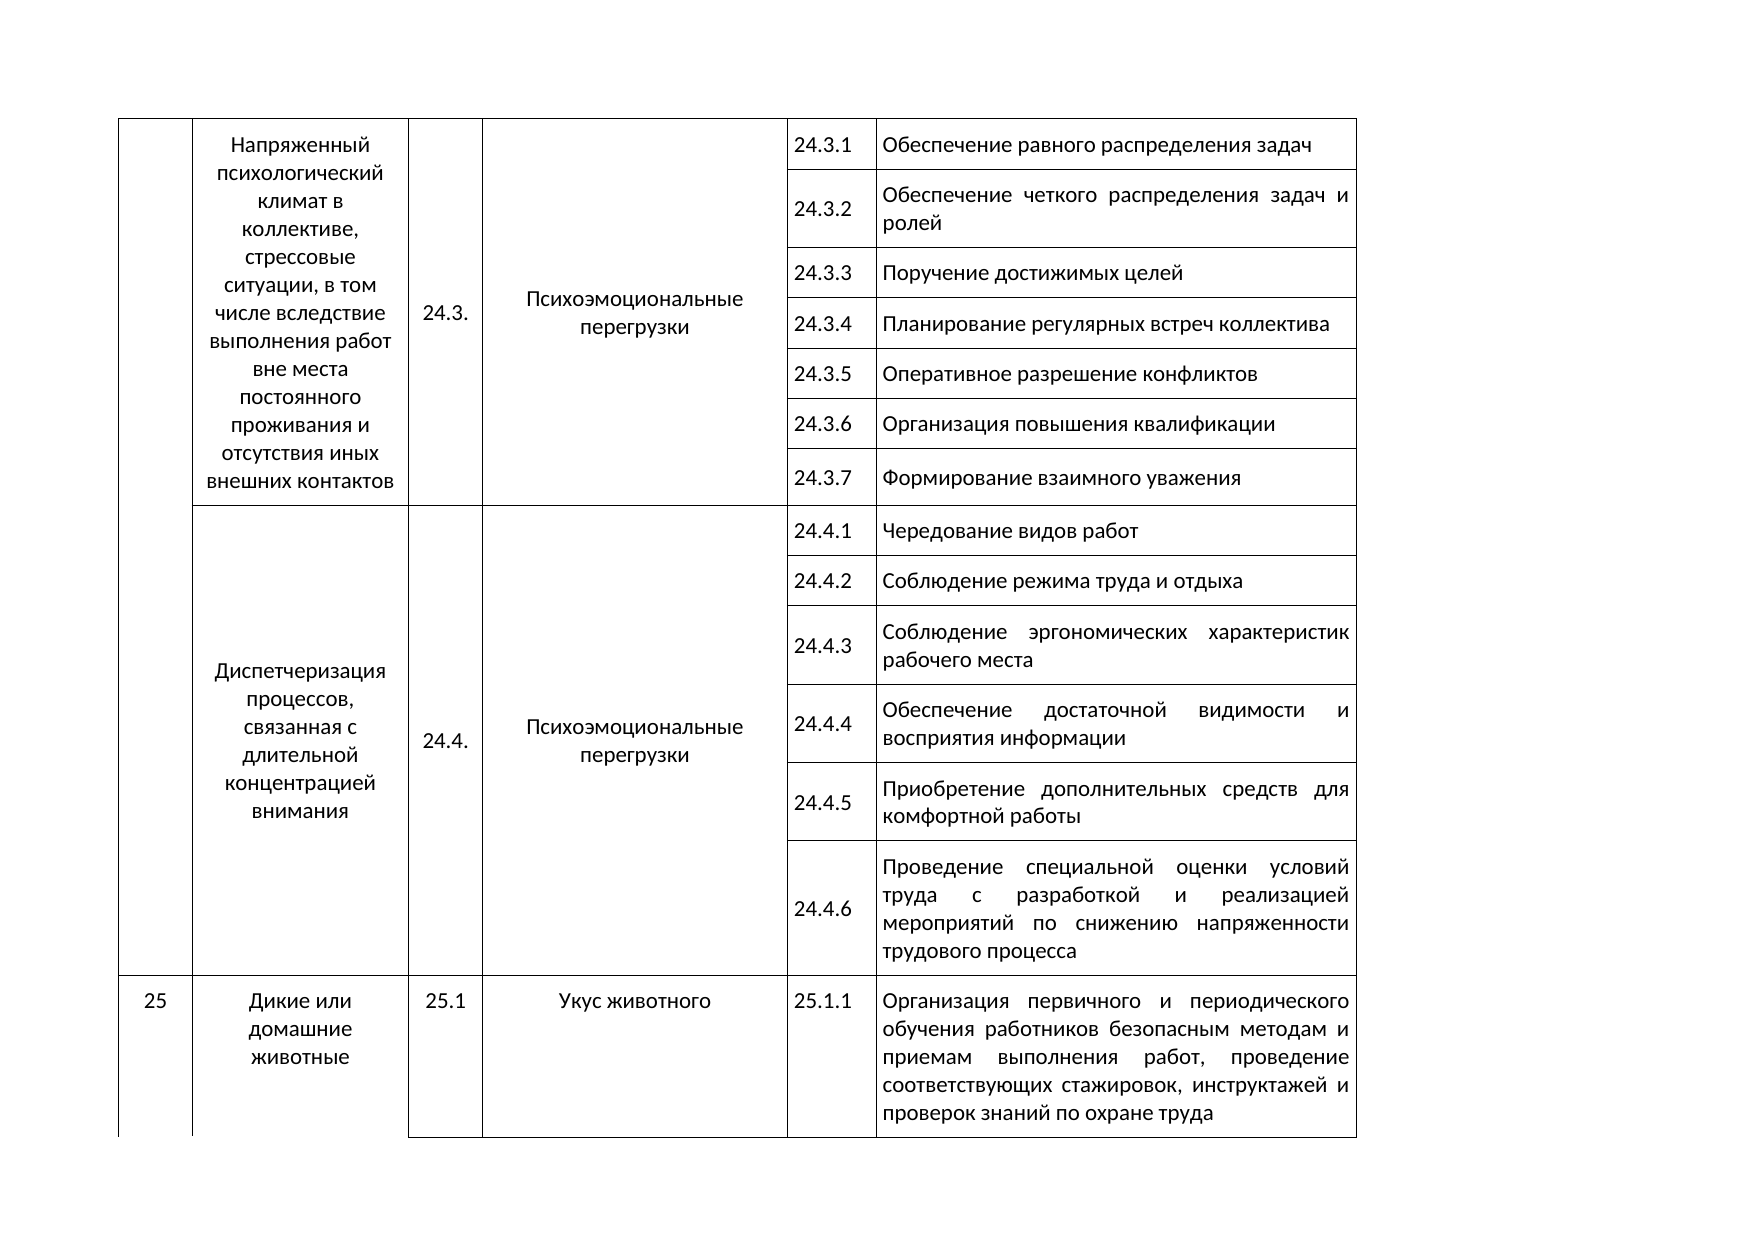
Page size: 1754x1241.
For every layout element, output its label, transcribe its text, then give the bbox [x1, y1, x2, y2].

table_cell 24.4.3 [788, 606, 876, 684]
table_cell 24.3.4 [788, 298, 876, 347]
table_cell Поручение достижимых целей [877, 248, 1356, 297]
table_cell 24.3.7 [788, 449, 876, 505]
table_cell 24.3.1 [788, 119, 876, 168]
table_cell Планирование регулярных встреч коллектива [877, 298, 1356, 347]
table_cell 24.3.3 [788, 248, 876, 297]
table_cell Соблюдение эргономических характеристик рабочего места [877, 606, 1356, 684]
table_cell 24.4.2 [788, 556, 876, 605]
table_cell Приобретение дополнительных средств для комфортной работы [877, 763, 1356, 840]
table_cell Соблюдение режима труда и отдыха [877, 556, 1356, 605]
table_cell Укус животного [483, 976, 787, 1137]
table_cell Организация повышения квалификации [877, 399, 1356, 448]
table_cell 24.4.4 [788, 685, 876, 762]
table_cell Обеспечение достаточной видимости и восприятия информации [877, 685, 1356, 762]
table_cell 24.3.2 [788, 170, 876, 247]
table_cell Напряженный психологический климат в коллективе, стрессовые ситуации, в том числе вследствие выполнения работ вне места постоянного проживания и отсутствия иных внешних контактов [193, 119, 408, 505]
table_cell Обеспечение четкого распределения задач и ролей [877, 170, 1356, 247]
table_cell 25.1.1 [788, 976, 876, 1137]
table_cell Диспетчеризация процессов, связанная с длительной концентрацией внимания [193, 506, 408, 975]
table_cell 25.1 [409, 976, 482, 1137]
table_cell 24.4. [409, 506, 482, 975]
table_cell Организация первичного и периодического обучения работников безопасным методам и приемам выполнения работ, проведение соответствующих стажировок, инструктажей и проверок знаний по охране труда [877, 976, 1356, 1137]
table_cell Оперативное разрешение конфликтов [877, 349, 1356, 398]
table_cell Обеспечение равного распределения задач [877, 119, 1356, 168]
table_cell 24.3.6 [788, 399, 876, 448]
table_cell 24.4.6 [788, 841, 876, 975]
table_cell 24.3. [409, 119, 482, 505]
table_cell Психоэмоциональные перегрузки [483, 506, 787, 975]
table_cell 24.3.5 [788, 349, 876, 398]
table_cell 24.4.1 [788, 506, 876, 555]
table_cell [192, 976, 408, 1137]
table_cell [483, 119, 787, 505]
table_cell 24.4.5 [788, 763, 876, 840]
table_cell Чередование видов работ [877, 506, 1356, 555]
table_cell Формирование взаимного уважения [877, 449, 1356, 505]
table_cell Проведение специальной оценки условий труда с разработкой и реализацией мероприятий по снижению напряженности трудового процесса [877, 841, 1356, 975]
table_cell 25 [119, 976, 192, 1137]
